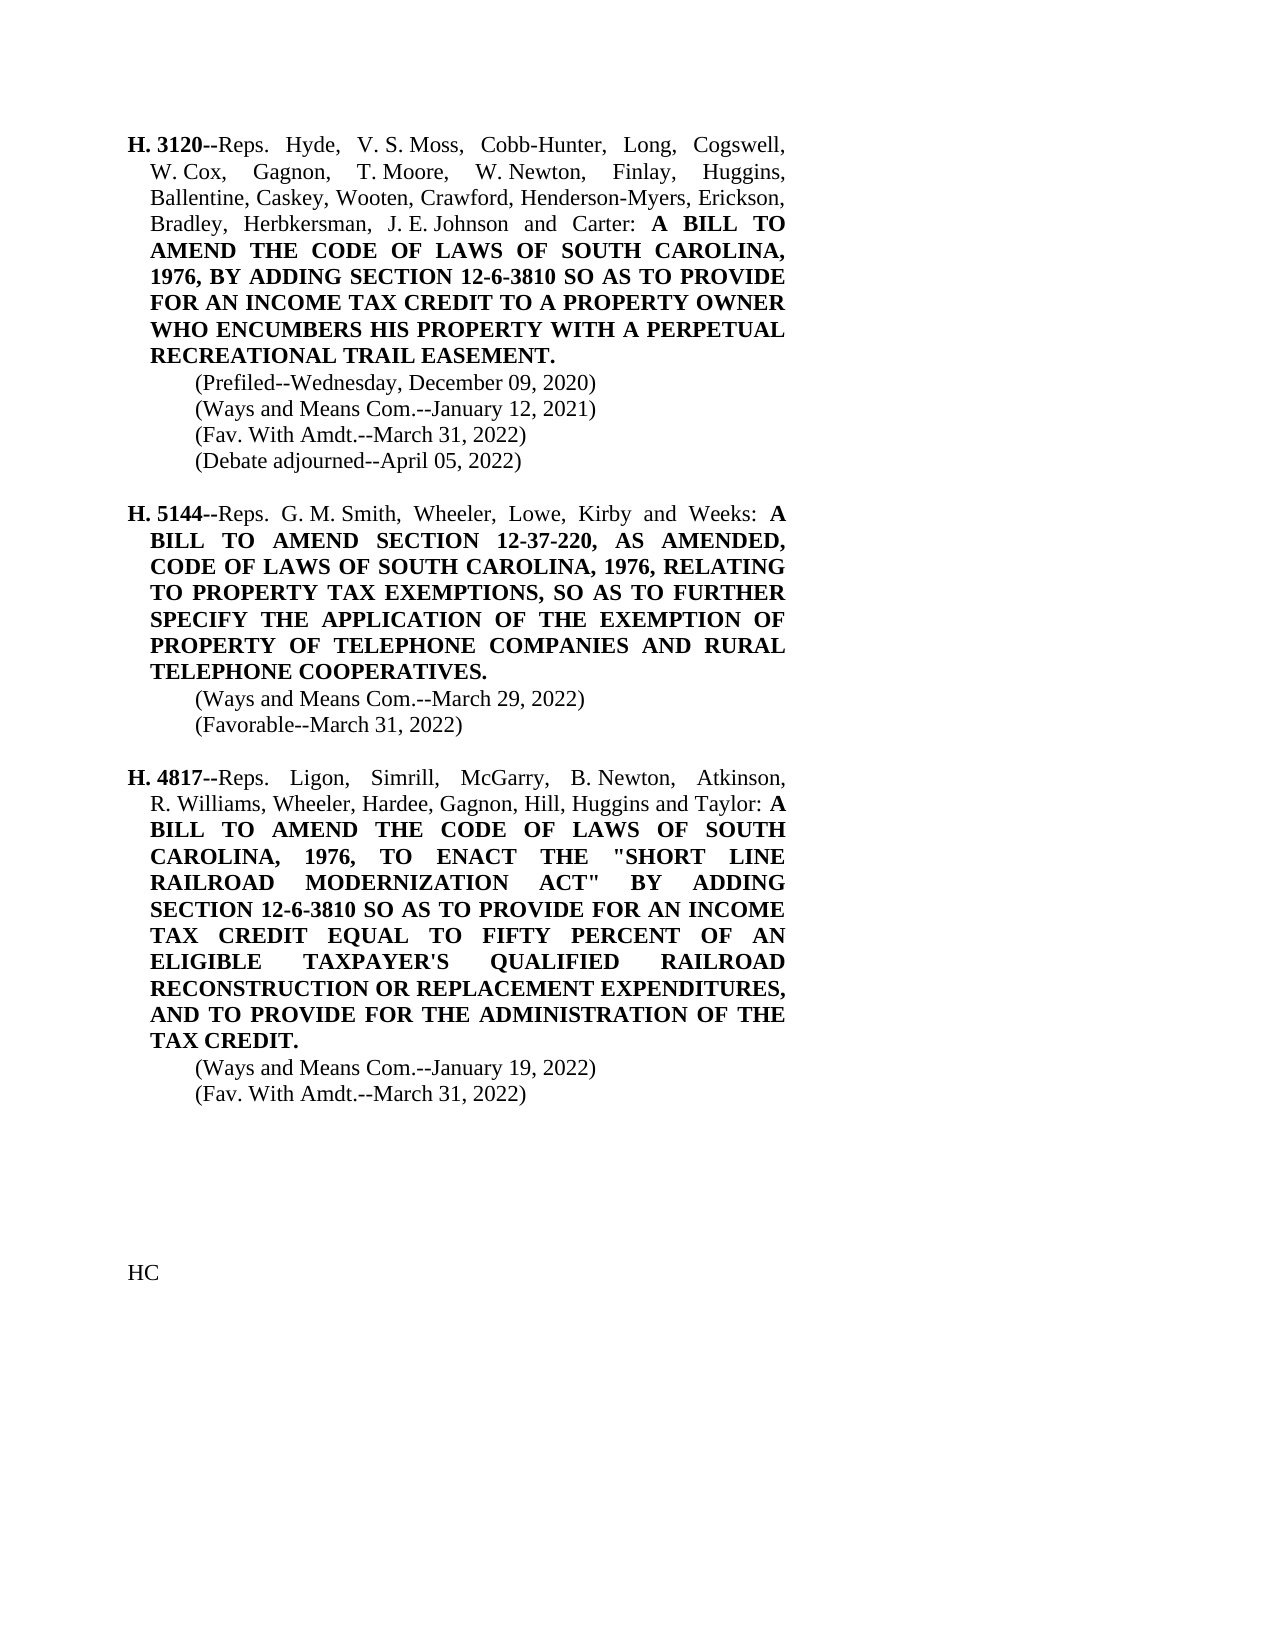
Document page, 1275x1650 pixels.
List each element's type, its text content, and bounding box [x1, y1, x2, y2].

text H. 5144--Reps. G. M. Smith, Wheeler, Lowe, Kirby and Weeks: A BILL TO AMEND SECTION 12-37-220, AS AMENDED, CODE OF LAWS OF SOUTH CAROLINA, 1976, RELATING TO PROPERTY TAX EXEMPTIONS, SO AS TO FURTHER SPECIFY THE APPLICATION OF THE EXEMPTION OF PROPERTY OF TELEPHONE COMPANIES AND RURAL TELEPHONE COOPERATIVES. [127, 500, 786, 685]
text (Fav. With Amdt.--March 31, 2022) [195, 1080, 786, 1106]
text (Favorable--March 31, 2022) [195, 711, 786, 737]
text (Prefiled--Wednesday, December 09, 2020) [195, 368, 786, 395]
text H. 4817--Reps. Ligon, Simrill, McGarry, B. Newton, Atkinson, R. Williams, Wheeler, Hardee, Gagnon, Hill, Huggins and Taylor: A BILL TO AMEND THE CODE OF LAWS OF SOUTH CAROLINA, 1976, TO ENACT THE "SHORT LINE RAILROAD MODERNIZATION ACT" BY ADDING SECTION 12-6-3810 SO AS TO PROVIDE FOR AN INCOME TAX CREDIT EQUAL TO FIFTY PERCENT OF AN ELIGIBLE TAXPAYER'S QUALIFIED RAILROAD RECONSTRUCTION OR REPLACEMENT EXPENDITURES, AND TO PROVIDE FOR THE ADMINISTRATION OF THE TAX CREDIT. [127, 764, 786, 1054]
text (Debate adjourned--April 05, 2022) [195, 448, 786, 474]
text (Ways and Means Com.--January 12, 2021) [195, 395, 786, 421]
text (Ways and Means Com.--January 19, 2022) [195, 1054, 786, 1080]
text (Ways and Means Com.--March 29, 2022) [195, 685, 786, 711]
text (Fav. With Amdt.--March 31, 2022) [195, 421, 786, 448]
text H. 3120--Reps. Hyde, V. S. Moss, Cobb-Hunter, Long, Cogswell, W. Cox, Gagnon, T. Moore, W. Newton, Finlay, Huggins, Ballentine, Caskey, Wooten, Crawford, Henderson-Myers, Erickson, Bradley, Herbkersman, J. E. Johnson and Carter: A BILL TO AMEND THE CODE OF LAWS OF SOUTH CAROLINA, 1976, BY ADDING SECTION 12-6-3810 SO AS TO PROVIDE FOR AN INCOME TAX CREDIT TO A PROPERTY OWNER WHO ENCUMBERS HIS PROPERTY WITH A PERPETUAL RECREATIONAL TRAIL EASEMENT. [127, 131, 786, 368]
